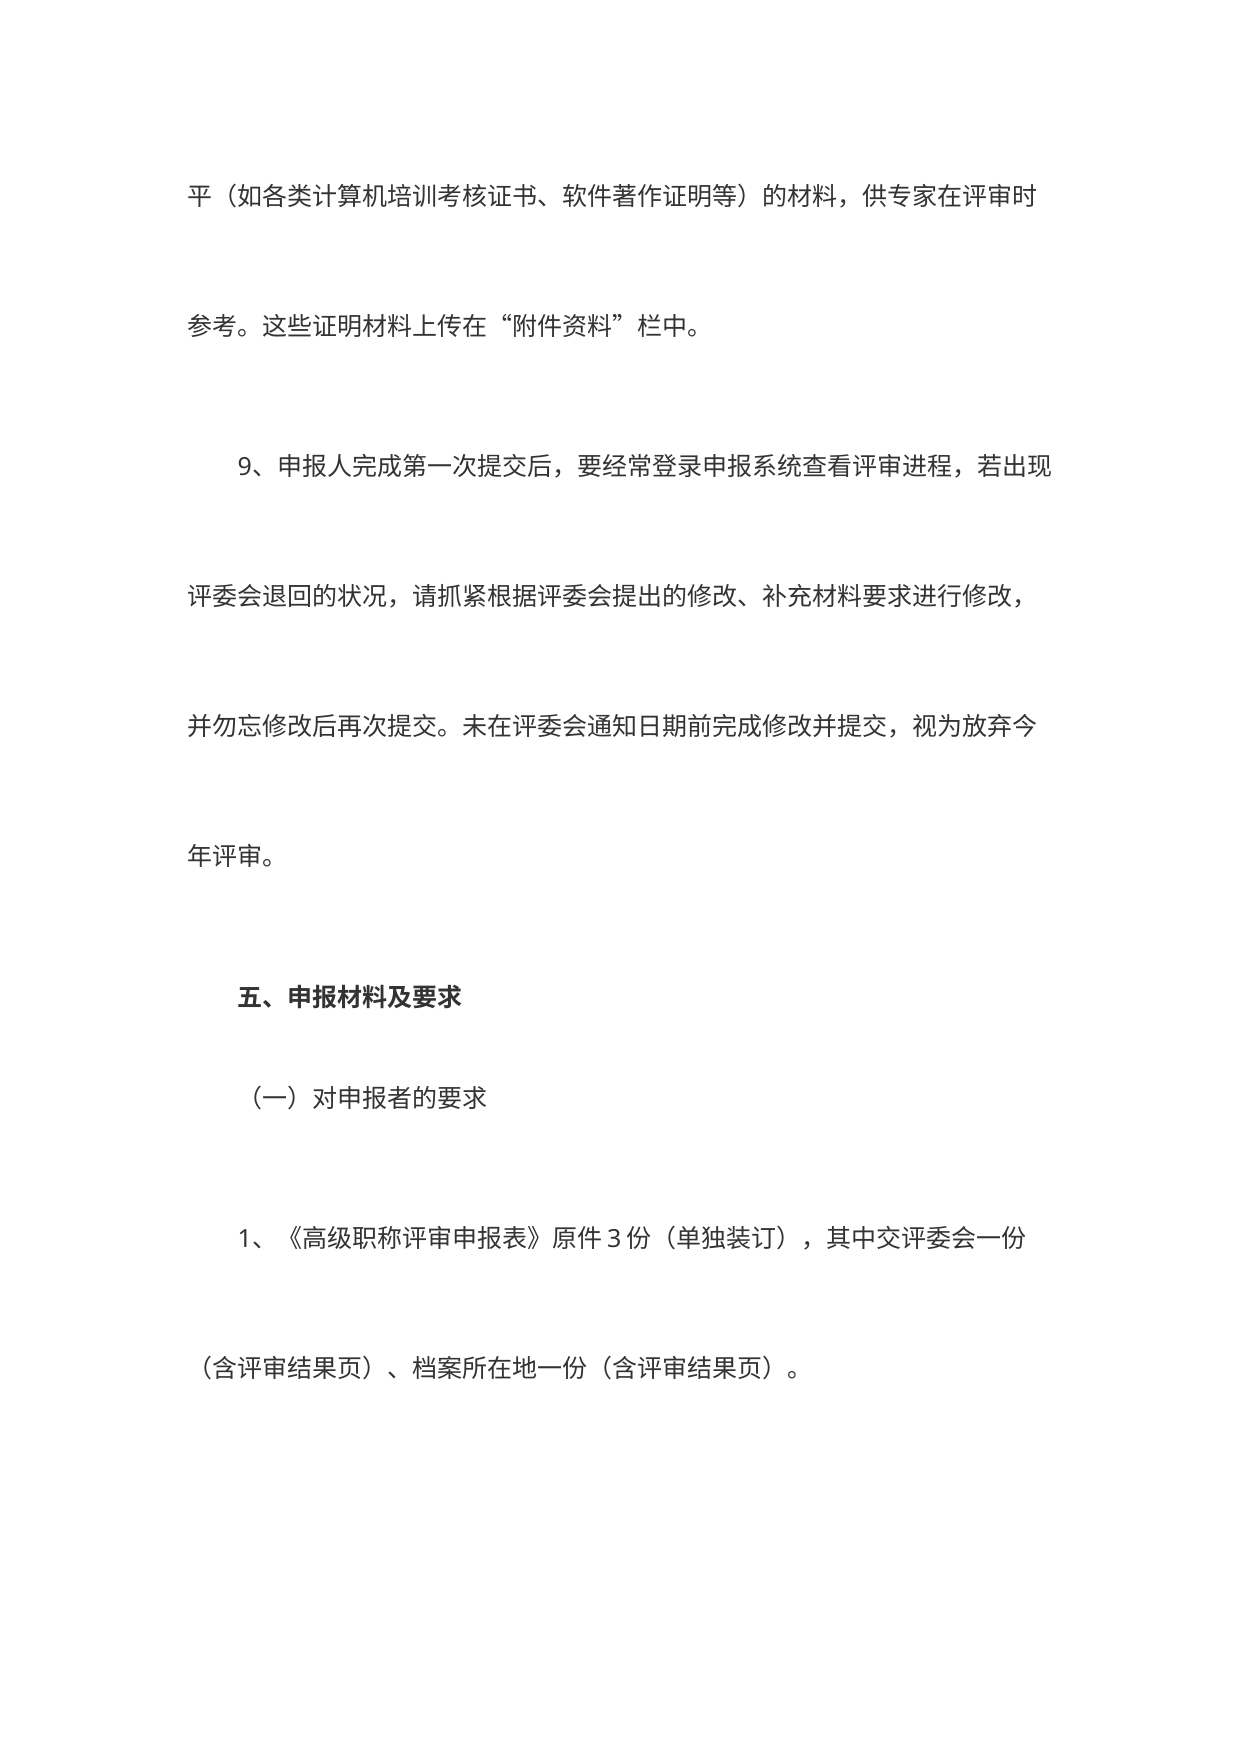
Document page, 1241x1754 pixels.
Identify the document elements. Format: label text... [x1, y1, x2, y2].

text 1、《高级职称评审申报表》原件3份（单独装订），其中交评委会一份（含评审结果页）、档案所在地一份（含评审结果页）。 [187, 1204, 1053, 1399]
text （一）对申报者的要求 [187, 1064, 1053, 1129]
text 9、申报人完成第一次提交后，要经常登录申报系统查看评审进程，若出现评委会退回的状况，请抓紧根据评委会提出的修改、补充材料要求进行修改，并勿忘修改后再次提交。未在评委会通知日期前完成修改并提交，视为放弃今年评审。 [187, 432, 1053, 887]
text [187, 162, 1053, 357]
text 五、申报材料及要求 [187, 963, 1053, 1028]
